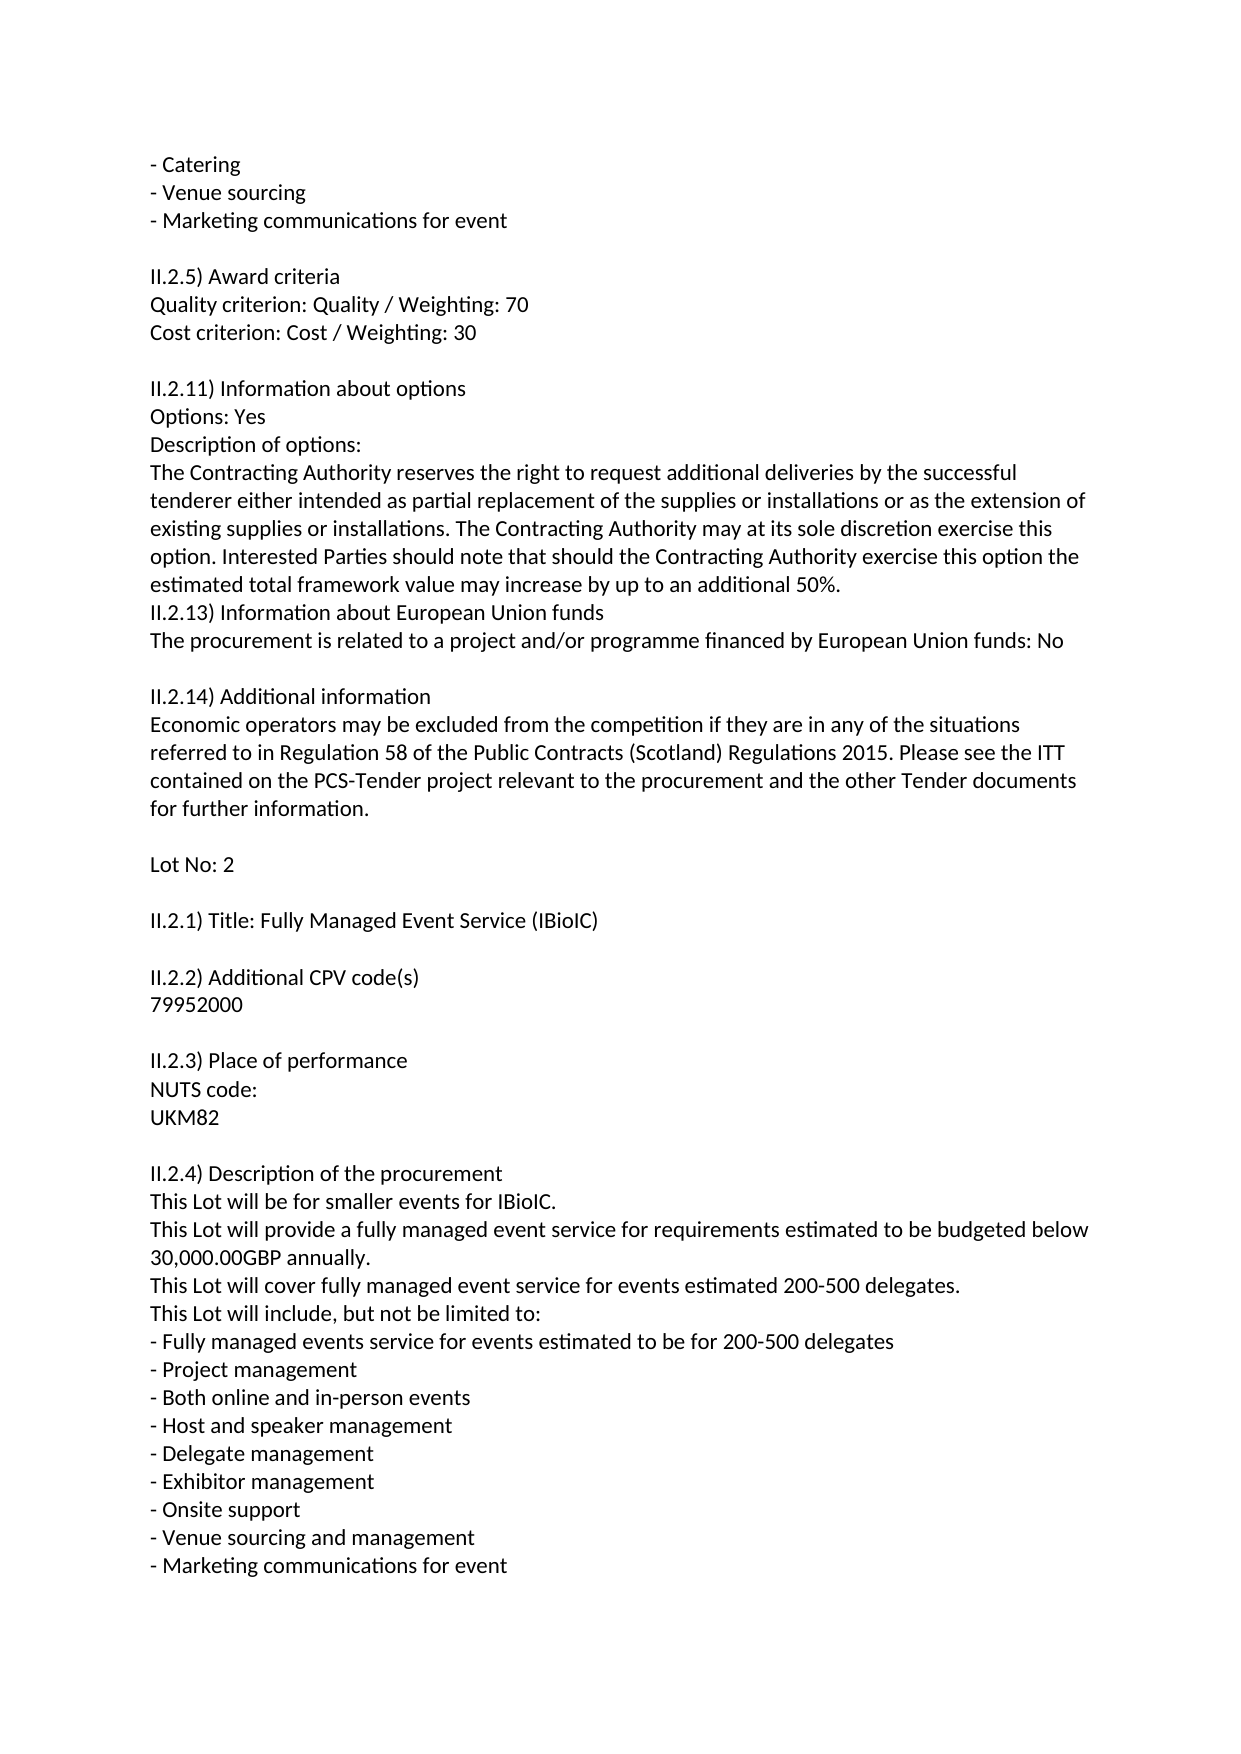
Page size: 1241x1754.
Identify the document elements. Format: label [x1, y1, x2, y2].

text [150, 150, 1090, 1579]
